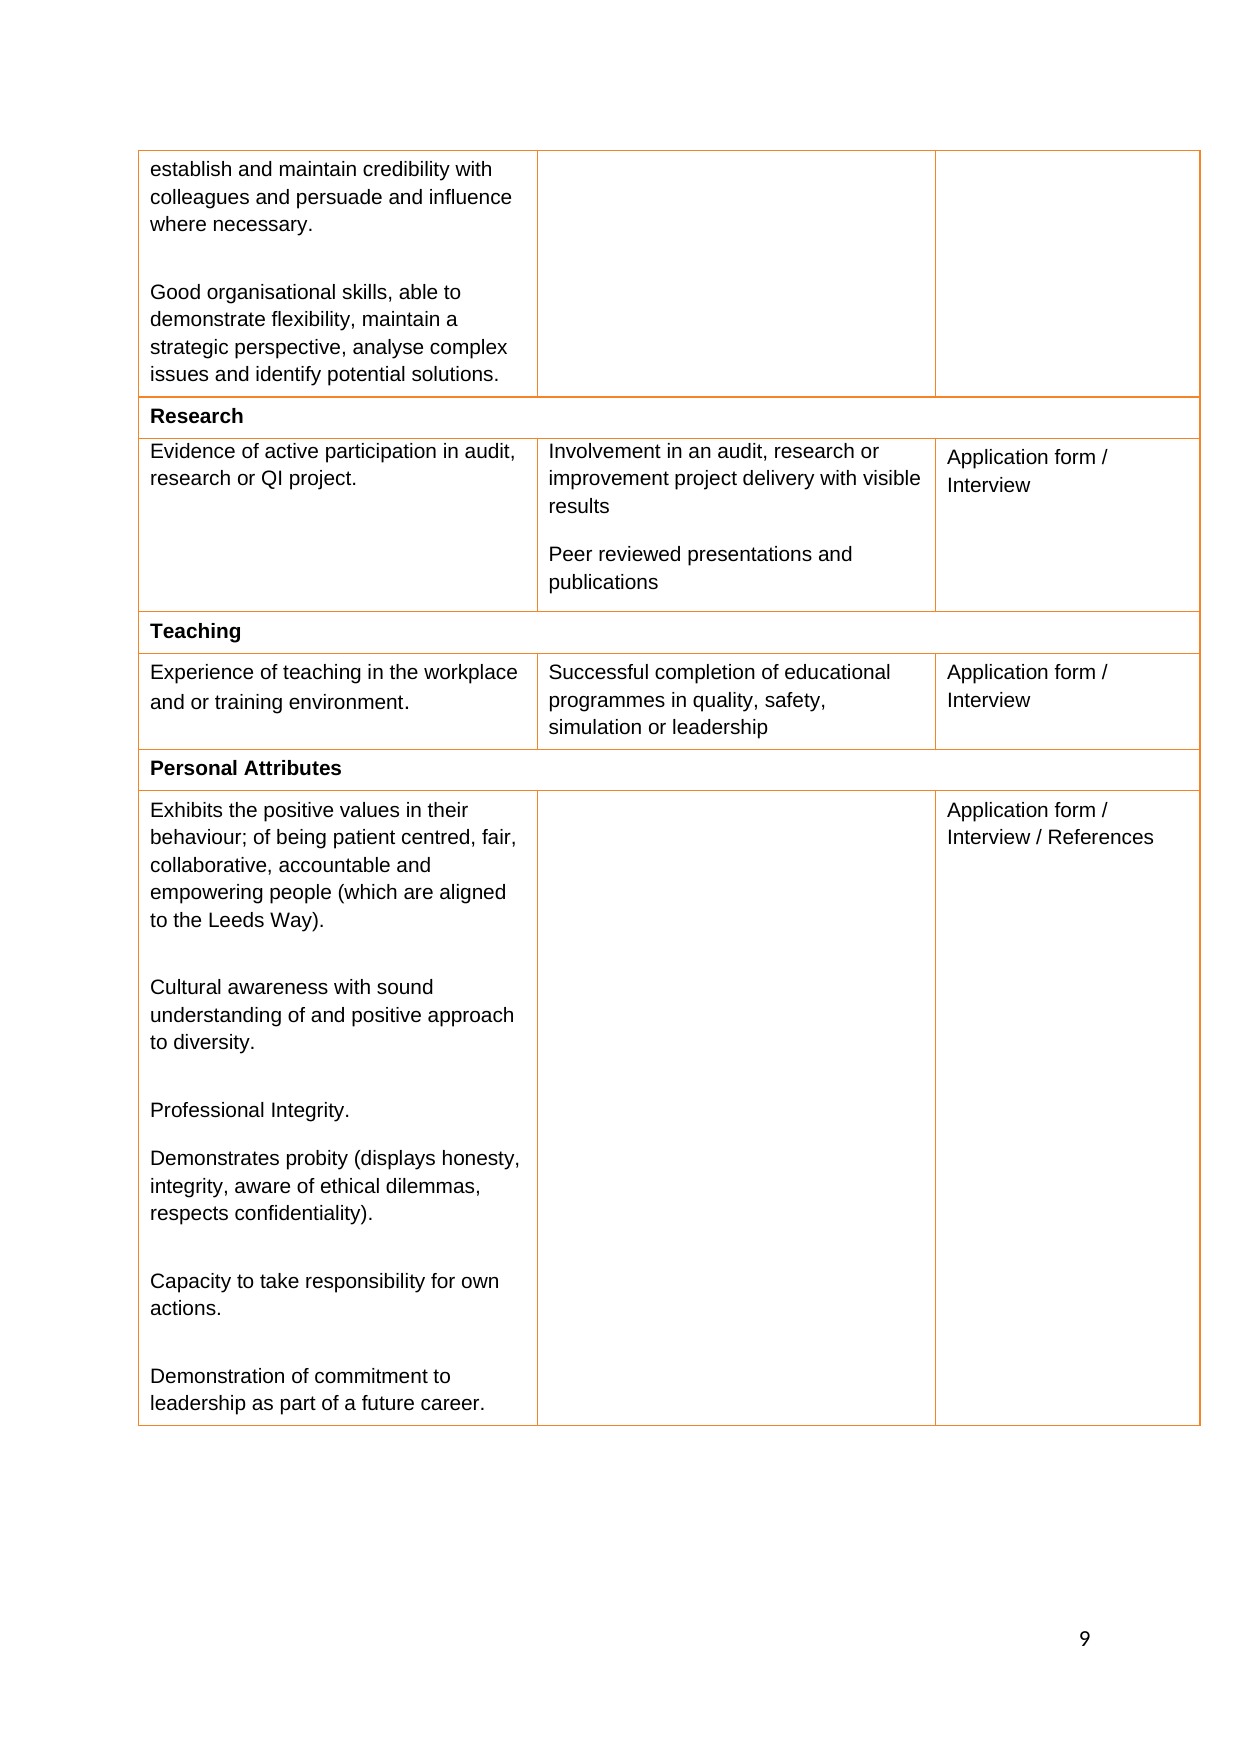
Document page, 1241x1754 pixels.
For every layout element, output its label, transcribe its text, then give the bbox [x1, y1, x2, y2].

table_cell Application form / Interview [936, 439, 1199, 611]
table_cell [936, 151, 1199, 396]
table_cell Teaching [139, 612, 1199, 653]
table_cell Application form / Interview / References [936, 791, 1199, 1425]
table_cell Application form / Interview [936, 654, 1199, 749]
table_cell Research [139, 398, 1199, 438]
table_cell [139, 151, 537, 396]
table_cell Involvement in an audit, research or improvement project delivery with visible results Peer reviewed presentations and publications [538, 439, 935, 611]
table_cell Evidence of active participation in audit, research or QI project. [139, 439, 537, 611]
table_cell Experience of teaching in the workplace and or training environment. [139, 654, 537, 749]
table_cell [538, 151, 935, 396]
table_cell Successful completion of educational programmes in quality, safety, simulation or leadership [538, 654, 935, 749]
table_cell [538, 791, 935, 1425]
table_cell Exhibits the positive values in their behaviour; of being patient centred, fair, collaborative, accountable and empowering people (which are aligned to the Leeds Way). Cultural awareness with sound understanding of and positive approach to diversity. Professional Integrity. Demonstrates probity (displays honesty, integrity, aware of ethical dilemmas, respects confidentiality). Capacity to take responsibility for own actions. Demonstration of commitment to leadership as part of a future career. [139, 791, 537, 1425]
table_cell Personal Attributes [139, 750, 1199, 790]
